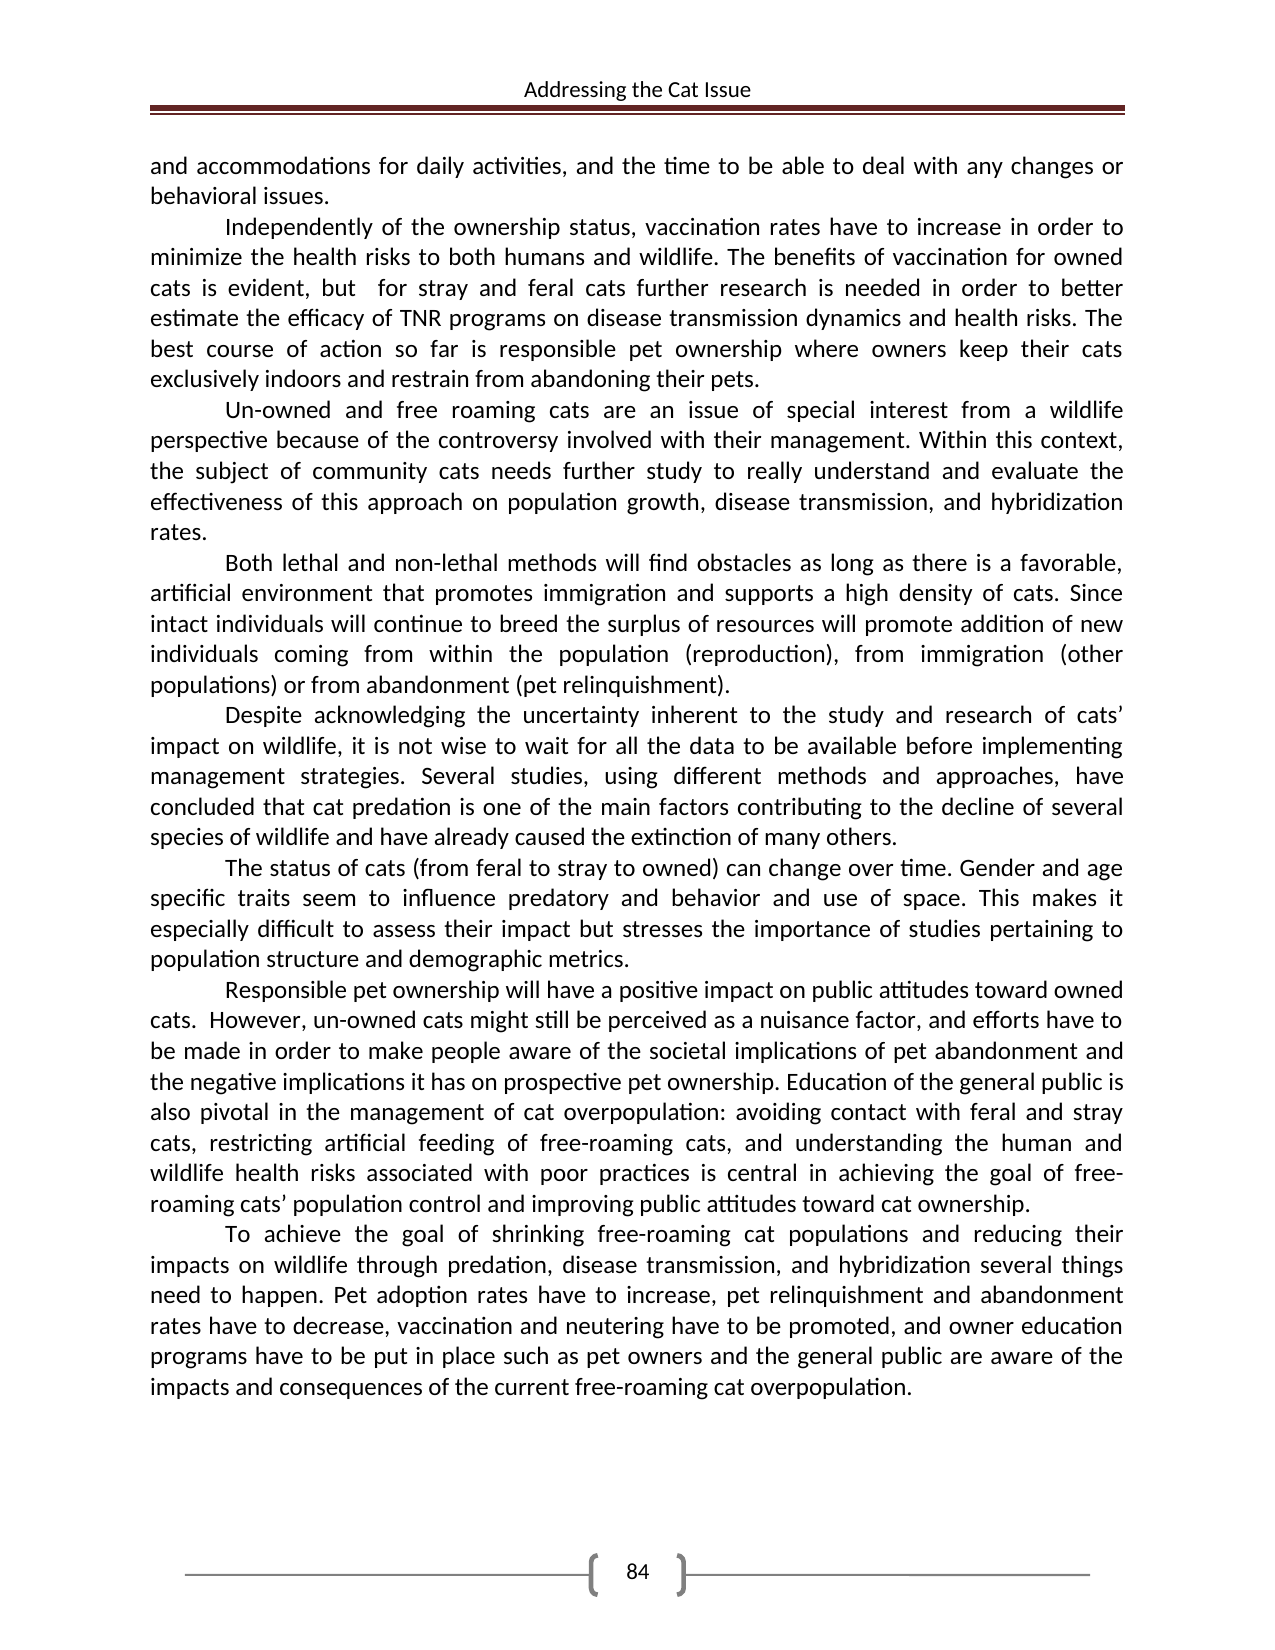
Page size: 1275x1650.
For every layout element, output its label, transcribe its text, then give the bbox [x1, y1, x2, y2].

text Both lethal and non-lethal methods will find obstacles as long as there is a favorable, artificial environment that promotes immigration and supports a high density of cats. Since intact individuals will continue to breed the surplus of resources will promote addition of new individuals coming from within the population (reproduction), from immigration (other populations) or from abandonment (pet relinquishment). [150, 547, 1125, 699]
text Independently of the ownership status, vaccination rates have to increase in order to minimize the health risks to both humans and wildlife. The benefits of vaccination for owned cats is evident, but for stray and feral cats further research is needed in order to better estimate the efficacy of TNR programs on disease transmission dynamics and health risks. The best course of action so far is responsible pet ownership where owners keep their cats exclusively indoors and restrain from abandoning their pets. [150, 211, 1125, 394]
text To achieve the goal of shrinking free-roaming cat populations and reducing their impacts on wildlife through predation, disease transmission, and hybridization several things need to happen. Pet adoption rates have to increase, pet relinquishment and abandonment rates have to decrease, vaccination and neutering have to be promoted, and owner education programs have to be put in place such as pet owners and the general public are aware of the impacts and consequences of the current free-roaming cat overpopulation. [150, 1218, 1125, 1401]
text The status of cats (from feral to stray to owned) can change over time. Gender and age specific traits seem to influence predatory and behavior and use of space. This makes it especially difficult to assess their impact but stresses the importance of studies pertaining to population structure and demographic metrics. [150, 852, 1125, 974]
text Responsible pet ownership will have a positive impact on public attitudes toward owned cats. However, un-owned cats might still be perceived as a nuisance factor, and efforts have to be made in order to make people aware of the societal implications of pet abandonment and the negative implications it has on prospective pet ownership. Education of the general public is also pivotal in the management of cat overpopulation: avoiding contact with feral and stray cats, restricting artificial feeding of free-roaming cats, and understanding the human and wildlife health risks associated with poor practices is central in achieving the goal of free-roaming cats’ population control and improving public attitudes toward cat ownership. [150, 974, 1125, 1218]
text Un-owned and free roaming cats are an issue of special interest from a wildlife perspective because of the controversy involved with their management. Within this context, the subject of community cats needs further study to really understand and evaluate the effectiveness of this approach on population growth, disease transmission, and hybridization rates. [150, 394, 1125, 547]
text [150, 150, 1125, 211]
text Despite acknowledging the uncertainty inherent to the study and research of cats’ impact on wildlife, it is not wise to wait for all the data to be available before implementing management strategies. Several studies, using different methods and approaches, have concluded that cat predation is one of the main factors contributing to the decline of several species of wildlife and have already caused the extinction of many others. [150, 699, 1125, 852]
